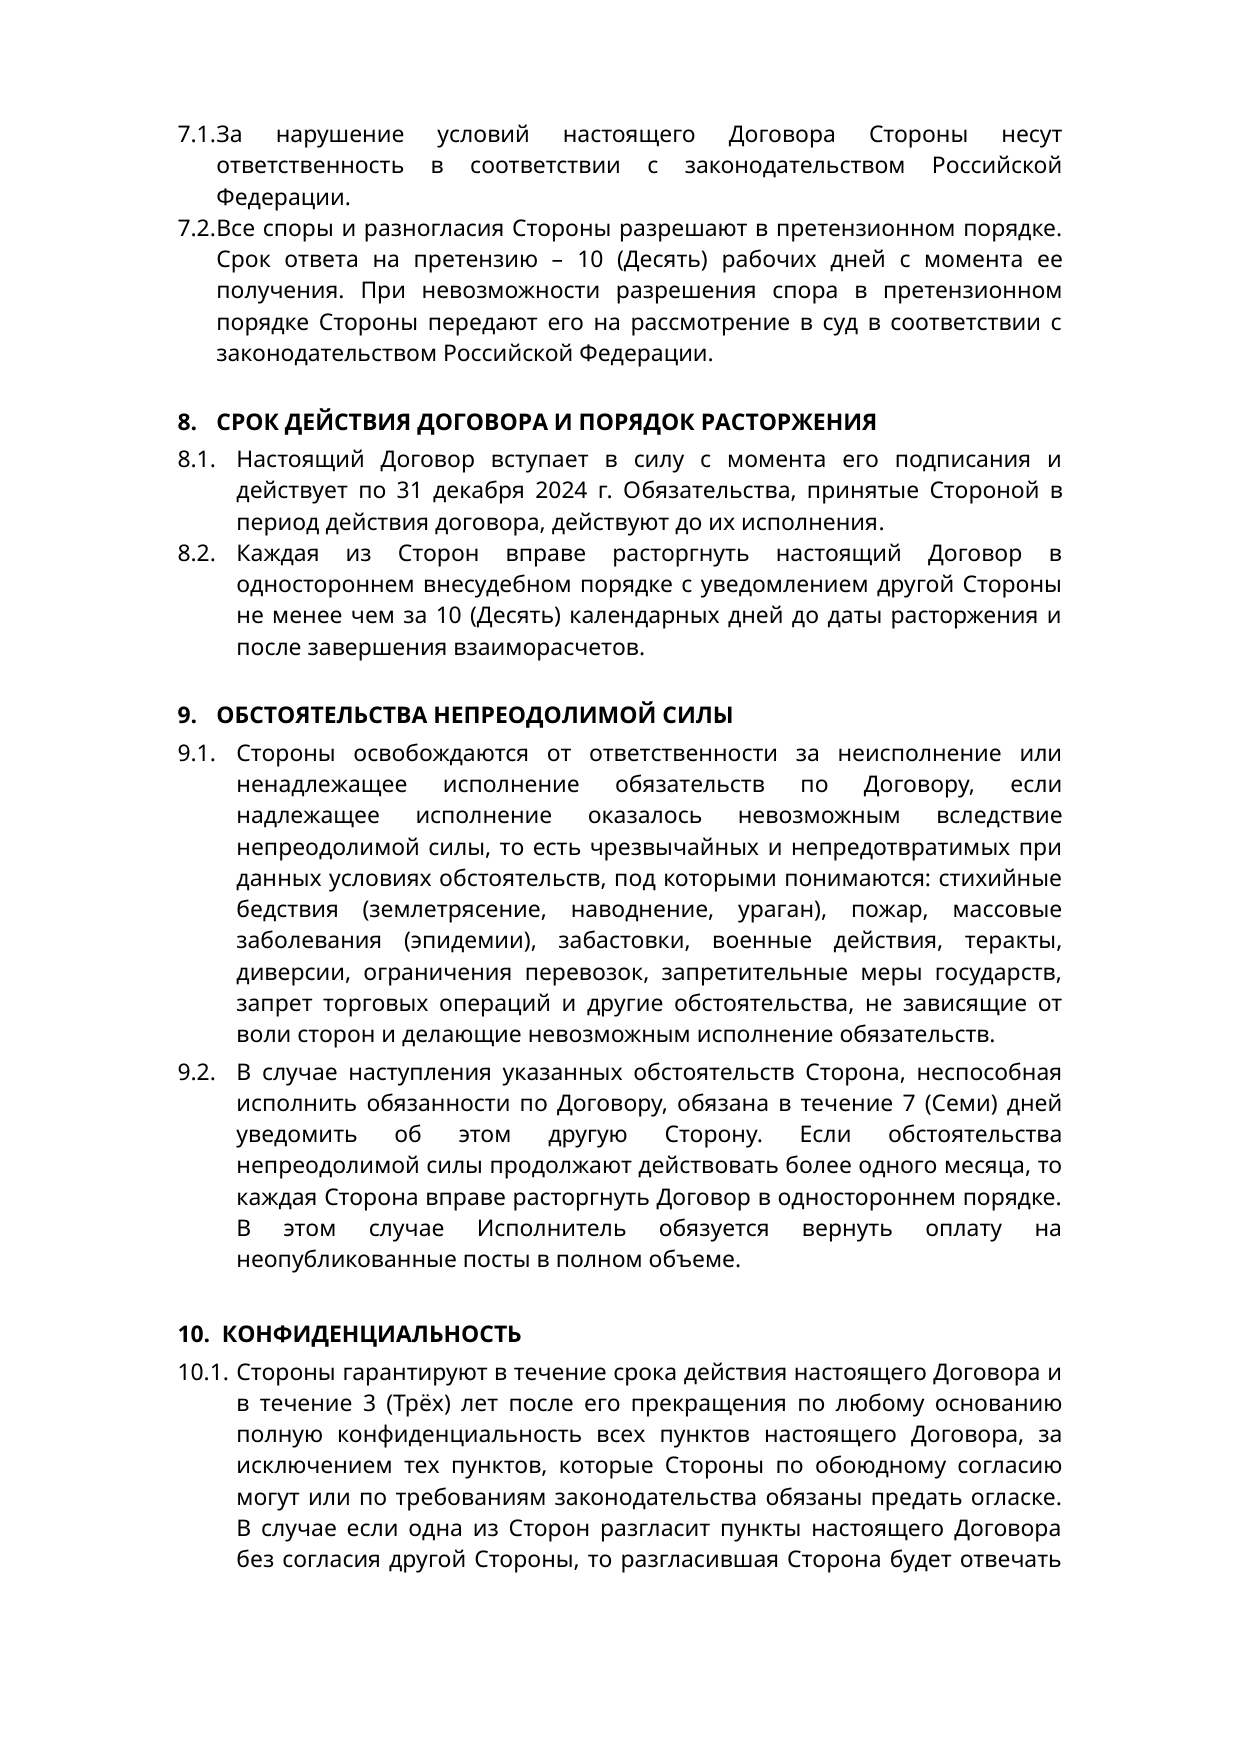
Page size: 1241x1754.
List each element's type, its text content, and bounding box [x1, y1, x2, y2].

list Все споры и разногласия Стороны разрешают в претензионном порядке. Срок ответа на претензию – 10 (Десять) рабочих дней с момента ее получения. При невозможности разрешения спора в претензионном порядке Стороны передают его на рассмотрение в суд в соответствии с законодательством Российской Федерации. [177, 212, 1063, 368]
list Каждая из Сторон вправе расторгнуть настоящий Договор в одностороннем внесудебном порядке с уведомлением другой Стороны не менее чем за 10 (Десять) календарных дней до даты расторжения и после завершения взаиморасчетов. [177, 537, 1063, 662]
subtitle ОБСТОЯТЕЛЬСТВА НЕПРЕОДОЛИМОЙ СИЛЫ [177, 699, 1063, 731]
list В случае наступления указанных обстоятельств Сторона, неспособная исполнить обязанности по Договору, обязана в течение 7 (Семи) дней уведомить об этом другую Сторону. Если обстоятельства непреодолимой силы продолжают действовать более одного месяца, то каждая Сторона вправе расторгнуть Договор в одностороннем порядке. В этом случае Исполнитель обязуется вернуть оплату на неопубликованные посты в полном объеме. [177, 1056, 1063, 1274]
list Стороны освобождаются от ответственности за неисполнение или ненадлежащее исполнение обязательств по Договору, если надлежащее исполнение оказалось невозможным вследствие непреодолимой силы, то есть чрезвычайных и непредотвратимых при данных условиях обстоятельств, под которыми понимаются: стихийные бедствия (землетрясение, наводнение, ураган), пожар, массовые заболевания (эпидемии), забастовки, военные действия, теракты, диверсии, ограничения перевозок, запретительные меры государств, запрет торговых операций и другие обстоятельства, не зависящие от воли сторон и делающие невозможным исполнение обязательств. [177, 737, 1063, 1049]
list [177, 1356, 1063, 1574]
list Настоящий Договор вступает в силу с момента его подписания и действует по 31 декабря 2024 г. Обязательства, принятые Стороной в период действия договора, действуют до их исполнения. [177, 443, 1063, 537]
subtitle СРОК ДЕЙСТВИЯ ДОГОВОРА И ПОРЯДОК РАСТОРЖЕНИЯ [177, 406, 1063, 437]
subtitle КОНФИДЕНЦИАЛЬНОСТЬ [177, 1318, 1063, 1349]
list За нарушение условий настоящего Договора Стороны несут ответственность в соответствии с законодательством Российской Федерации. [177, 118, 1063, 212]
